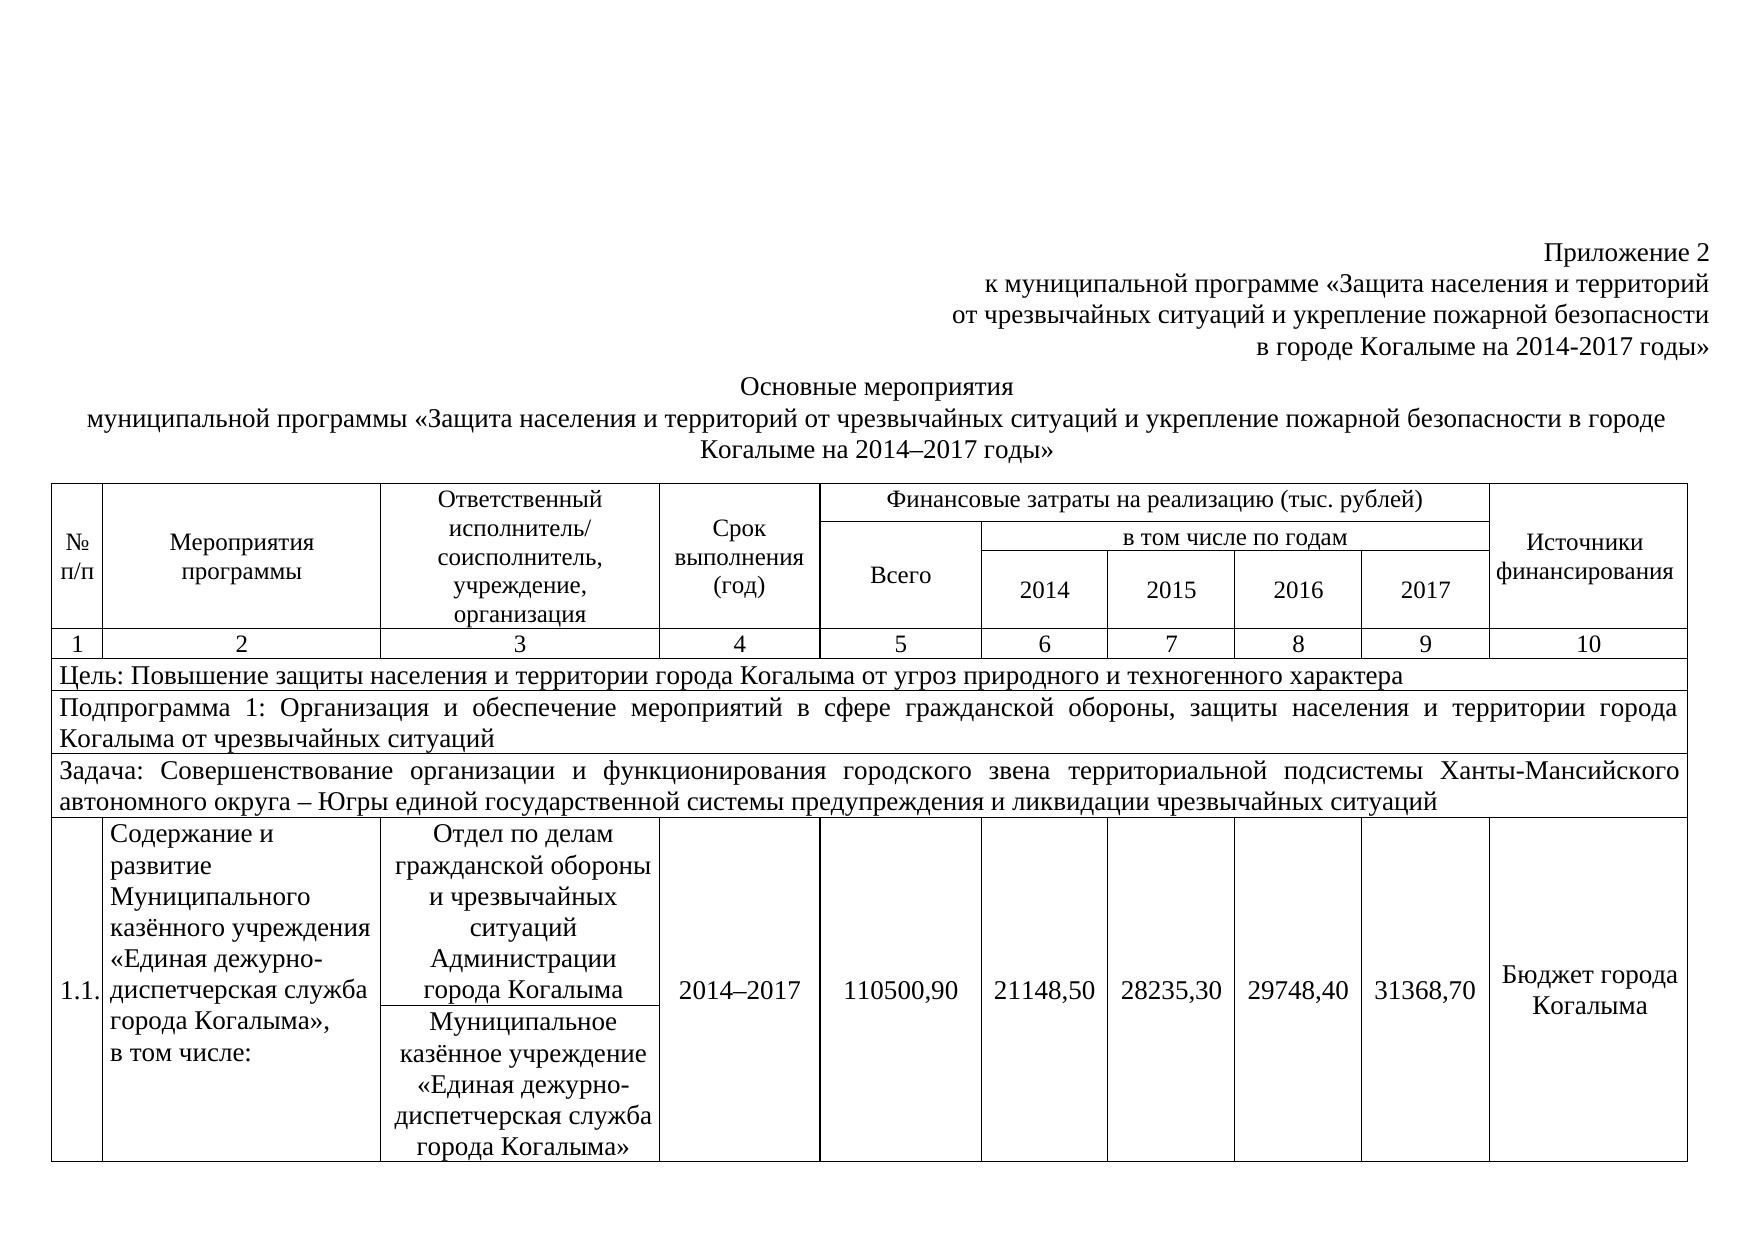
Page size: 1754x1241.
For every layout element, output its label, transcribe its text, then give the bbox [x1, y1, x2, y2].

table_cell Всего [821, 522, 981, 628]
table_cell 2017 [1362, 551, 1489, 628]
table_header Источники финансирования [1490, 484, 1687, 628]
table_cell 7 [1108, 629, 1234, 658]
text от чрезвычайных ситуаций и укрепление пожарной безопасности [59, 299, 1710, 330]
table_header Ответственный исполнитель/ соисполнитель, учреждение, организация [381, 484, 659, 628]
table_header Срок выполнения (год) [660, 484, 819, 628]
table_cell 1 [52, 629, 102, 658]
table_cell 110500,90 [821, 818, 981, 1161]
text в городе Когалыме на 2014-2017 годы» [59, 330, 1710, 361]
table_cell Задача: Совершенствование организации и функционирования городского звена территориальной подсистемы Ханты-Мансийского автономного округа – Югры единой государственной системы предупреждения и ликвидации чрезвычайных ситуаций [52, 754, 1687, 817]
table_cell Муниципальное казённое учреждение «Единая дежурно- диспетчерская служба города Когалыма» [381, 1006, 659, 1161]
table_cell Бюджет города Когалыма [1490, 818, 1687, 1161]
table_cell 8 [1235, 629, 1361, 658]
table_cell 21148,50 [982, 818, 1107, 1161]
table_cell 2015 [1108, 551, 1234, 628]
table_cell 2014 [982, 551, 1107, 628]
table_cell 10 [1490, 629, 1687, 658]
table_cell 4 [660, 629, 819, 658]
table_cell 31368,70 [1362, 818, 1489, 1161]
table_cell в том числе по годам [982, 522, 1489, 550]
table_cell Цель: Повышение защиты населения и территории города Когалыма от угроз природного и техногенного характера [52, 659, 1687, 690]
title муниципальной программы «Защита населения и территорий от чрезвычайных ситуаций и укрепление пожарной безопасности в городе Когалыме на 2014–2017 годы» [59, 402, 1695, 464]
table_cell 29748,40 [1235, 818, 1361, 1161]
table_header № п/п [52, 484, 102, 628]
text Приложение 2 [59, 236, 1710, 267]
table_cell 6 [982, 629, 1107, 658]
table_cell Содержание и развитие Муниципального казённого учреждения «Единая дежурно-диспетчерская служба города Когалыма», в том числе: [103, 818, 380, 1161]
table_cell 2014–2017 [660, 818, 819, 1161]
table_cell 28235,30 [1108, 818, 1234, 1161]
table_cell 1.1. [52, 818, 102, 1161]
table_cell 2 [103, 629, 380, 658]
table_cell 2016 [1235, 551, 1361, 628]
table_cell Отдел по делам гражданской обороны и чрезвычайных ситуаций Администрации города Когалыма [381, 818, 659, 1004]
table_header Финансовые затраты на реализацию (тыс. рублей) [821, 484, 1489, 521]
table_cell 5 [821, 629, 981, 658]
text к муниципальной программе «Защита населения и территорий [59, 267, 1710, 299]
table_cell 3 [381, 629, 659, 658]
table_header Мероприятия программы [103, 484, 380, 628]
table_cell Подпрограмма 1: Организация и обеспечение мероприятий в сфере гражданской обороны, защиты населения и территории города Когалыма от чрезвычайных ситуаций [52, 691, 1687, 753]
title Основные мероприятия [59, 371, 1695, 402]
table_cell 9 [1362, 629, 1489, 658]
